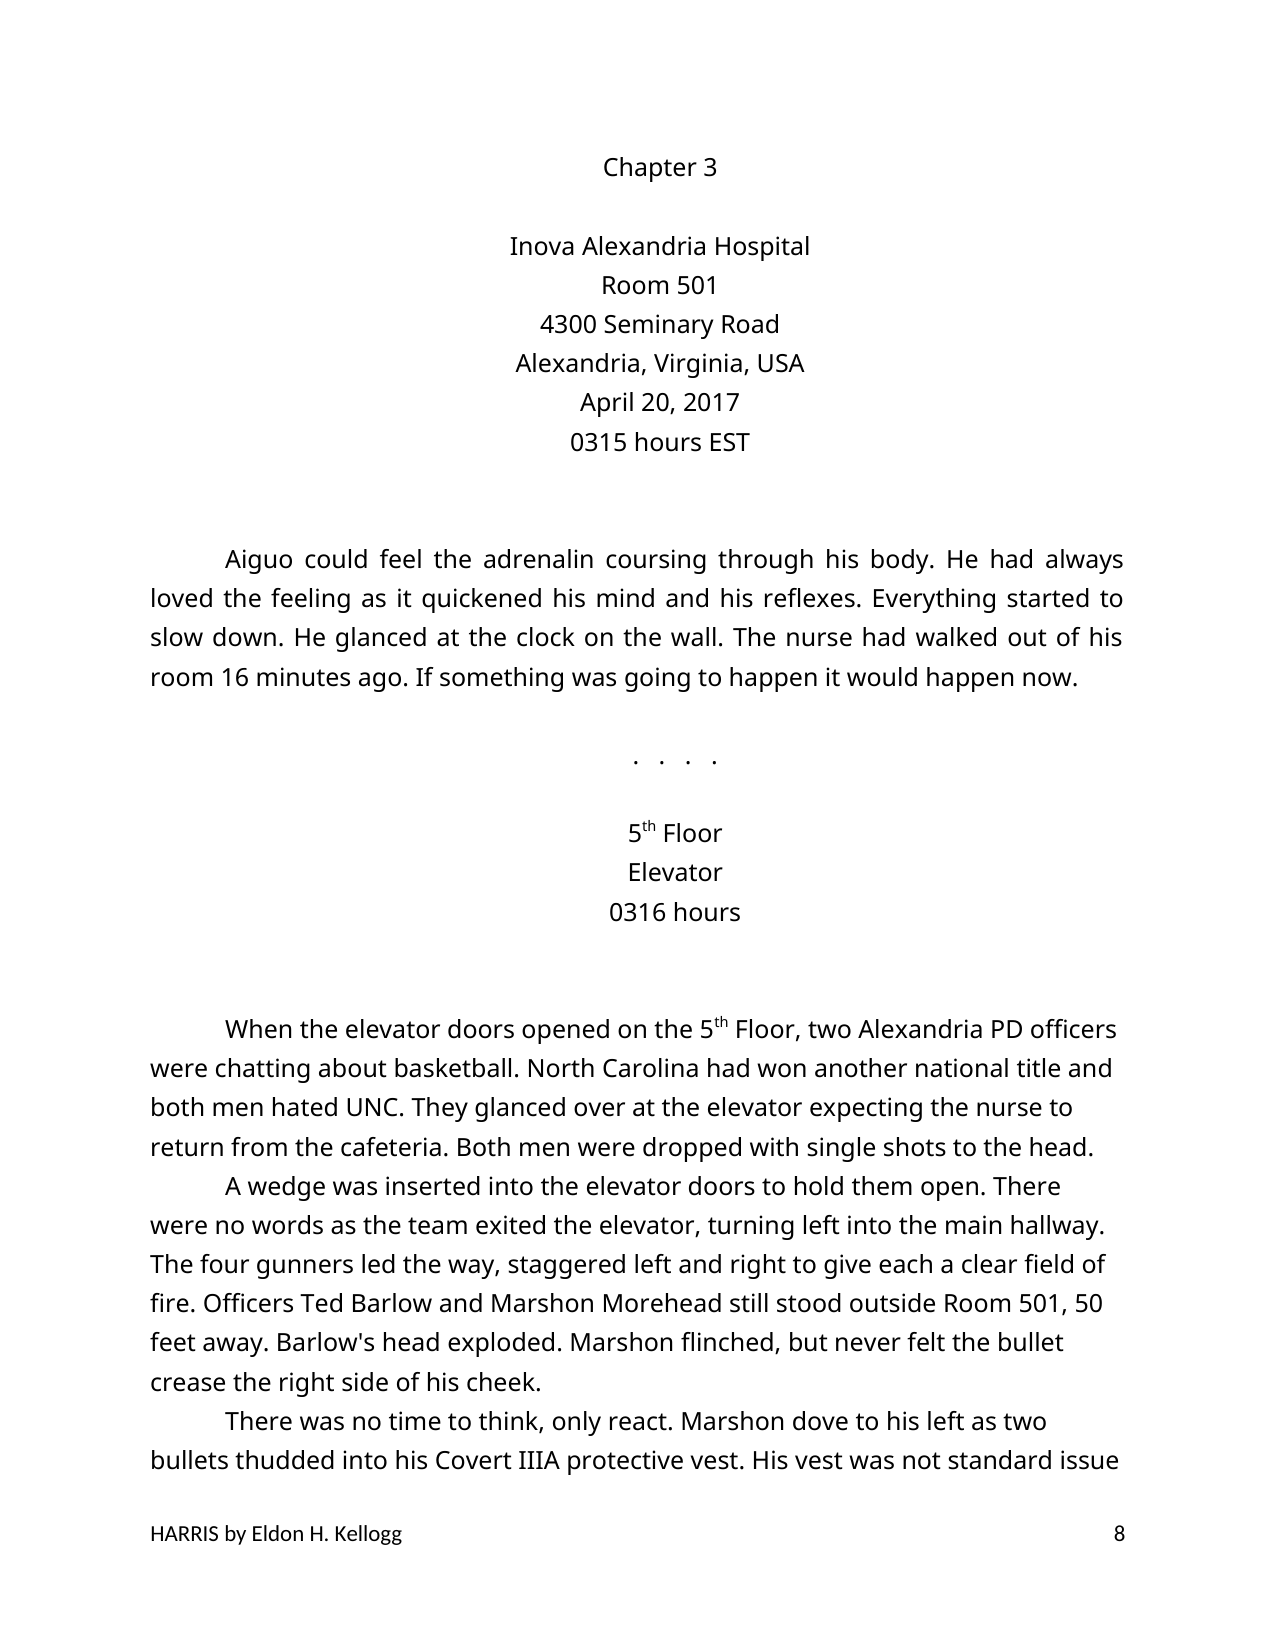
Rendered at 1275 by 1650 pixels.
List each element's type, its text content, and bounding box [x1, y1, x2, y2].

text 4300 Seminary Road [150, 307, 1125, 341]
text 5th Floor [150, 816, 1125, 850]
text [150, 1403, 1125, 1477]
text Room 501 [150, 267, 1125, 302]
text Aiguo could feel the adrenalin coursing through his body. He had always loved the feeling as it quickened his mind and his reflexes. Everything started to slow down. He glanced at the clock on the wall. The nurse had walked out of his room 16 minutes ago. If something was going to happen it would happen now. [150, 542, 1125, 693]
text April 20, 2017 [150, 385, 1125, 419]
text When the elevator doors opened on the 5th Floor, two Alexandria PD officers were chatting about basketball. North Carolina had won another national title and both men hated UNC. They glanced over at the elevator expecting the nurse to return from the cafeteria. Both men were dropped with single shots to the head. [150, 1012, 1125, 1163]
text . . . . [150, 737, 1125, 772]
text 0315 hours EST [150, 424, 1125, 458]
text Alexandria, Virginia, USA [150, 346, 1125, 380]
text Chapter 3 [150, 150, 1125, 184]
text A wedge was inserted into the elevator doors to hold them open. There were no words as the team exited the elevator, turning left into the main hallway. The four gunners led the way, staggered left and right to give each a clear field of fire. Officers Ted Barlow and Marshon Morehead still stood outside Room 501, 50 feet away. Barlow's head exploded. Marshon flinched, but never felt the bullet crease the right side of his cheek. [150, 1168, 1125, 1398]
text 0316 hours [150, 894, 1125, 928]
text Elevator [150, 855, 1125, 889]
text Inova Alexandria Hospital [150, 228, 1125, 262]
